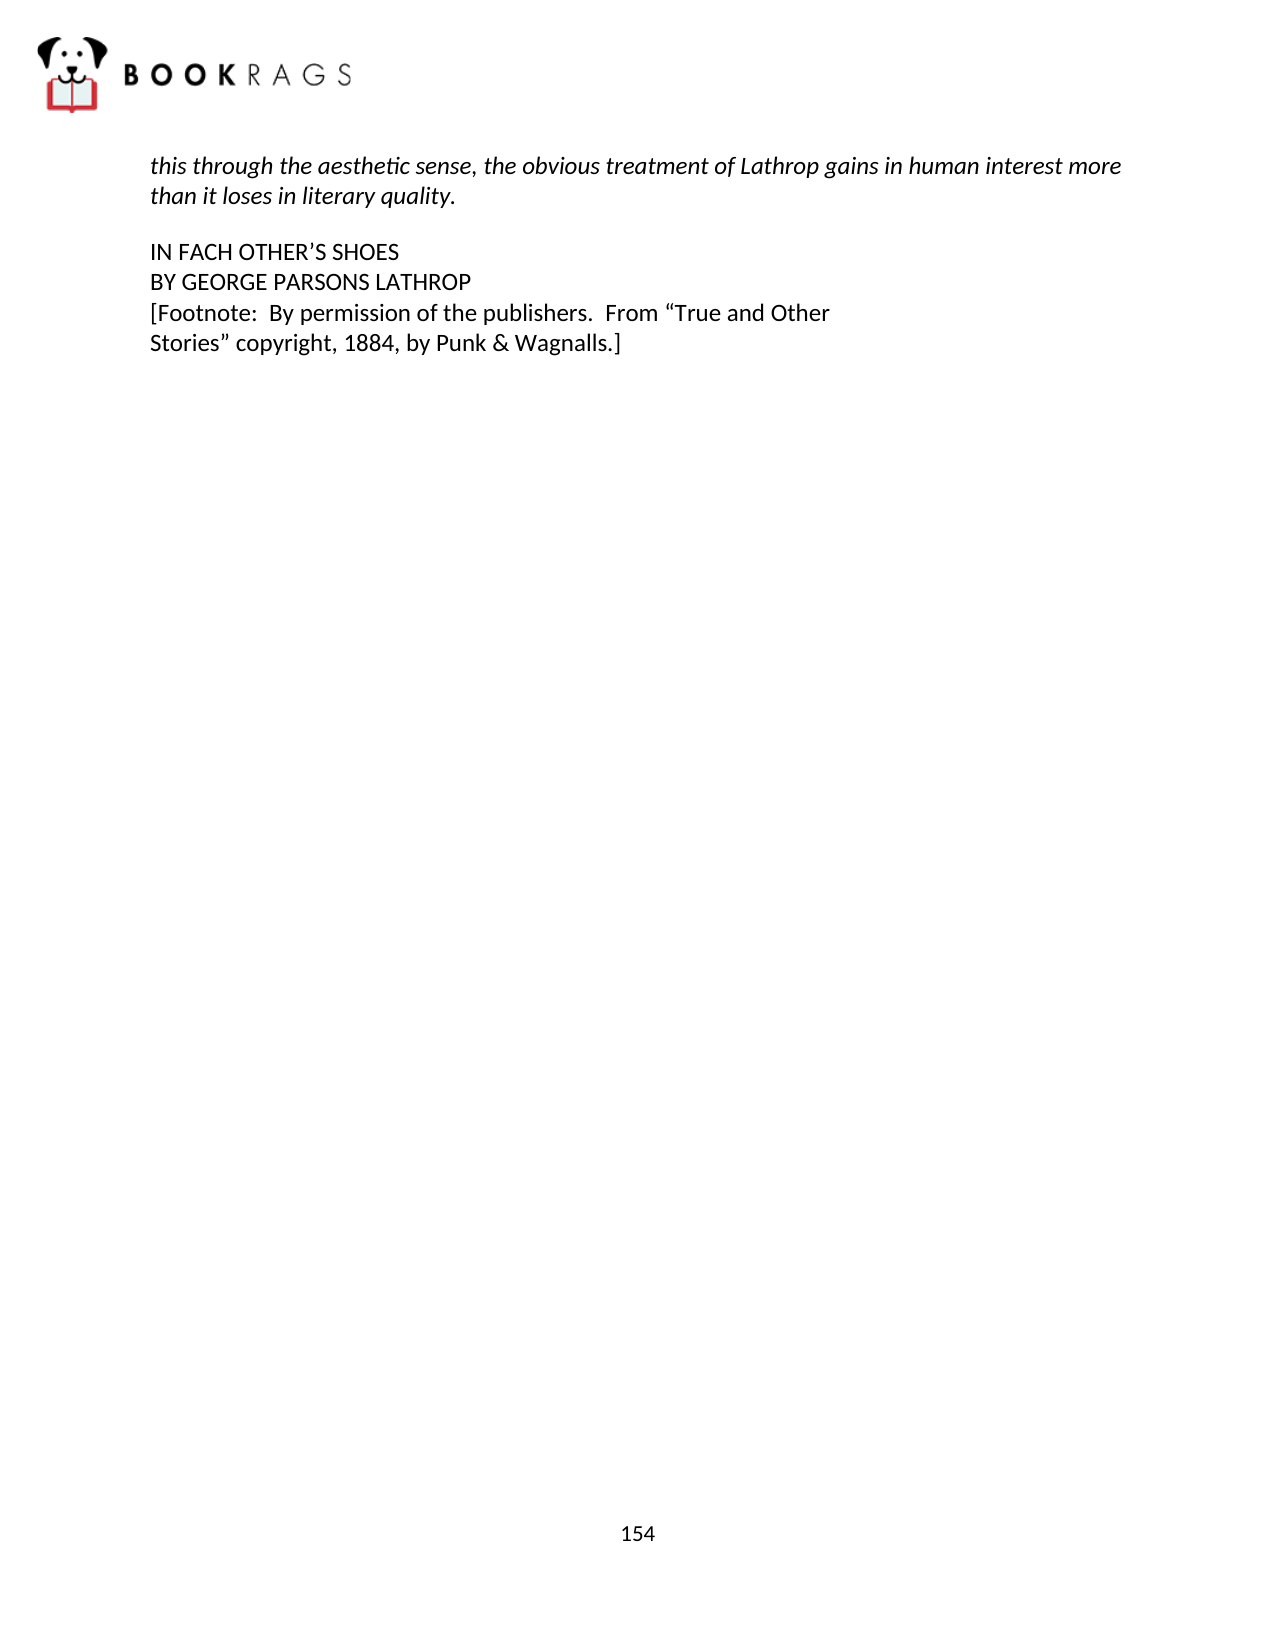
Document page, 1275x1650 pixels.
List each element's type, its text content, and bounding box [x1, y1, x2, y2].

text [150, 150, 1125, 211]
text IN FACH OTHER’S SHOES BY GEORGE PARSONS LATHROP [Footnote: By permission of the publishers. From “True and Other Stories” copyright, 1884, by Punk & Wagnalls.] [150, 236, 1125, 358]
picture [37, 37, 351, 113]
